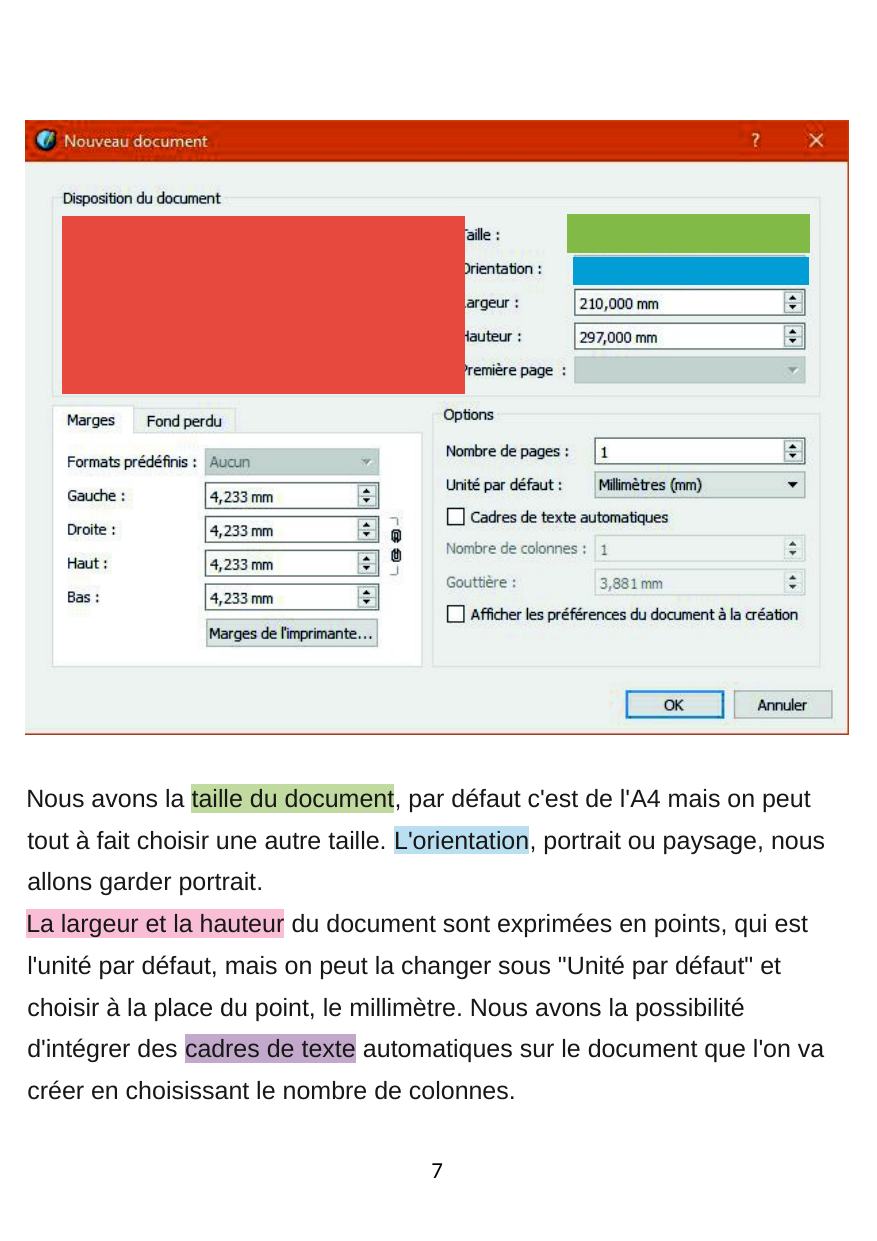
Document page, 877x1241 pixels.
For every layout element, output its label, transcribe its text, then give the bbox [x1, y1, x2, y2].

text Nous avons la taille du document, par défaut c'est de l'A4 mais on peut tout à fait choisir une autre taille. L'orientation, portrait ou paysage, nous allons garder portrait. [26, 784, 847, 896]
picture [25, 120, 849, 735]
text La largeur et la hauteur du document sont exprimées en points, qui est l'unité par défaut, mais on peut la changer sous "Unité par défaut" et choisir à la place du point, le millimètre. Nous avons la possibilité d'intégrer des cadres de texte automatiques sur le document que l'on va créer en choisissant le nombre de colonnes. [26, 909, 847, 1105]
